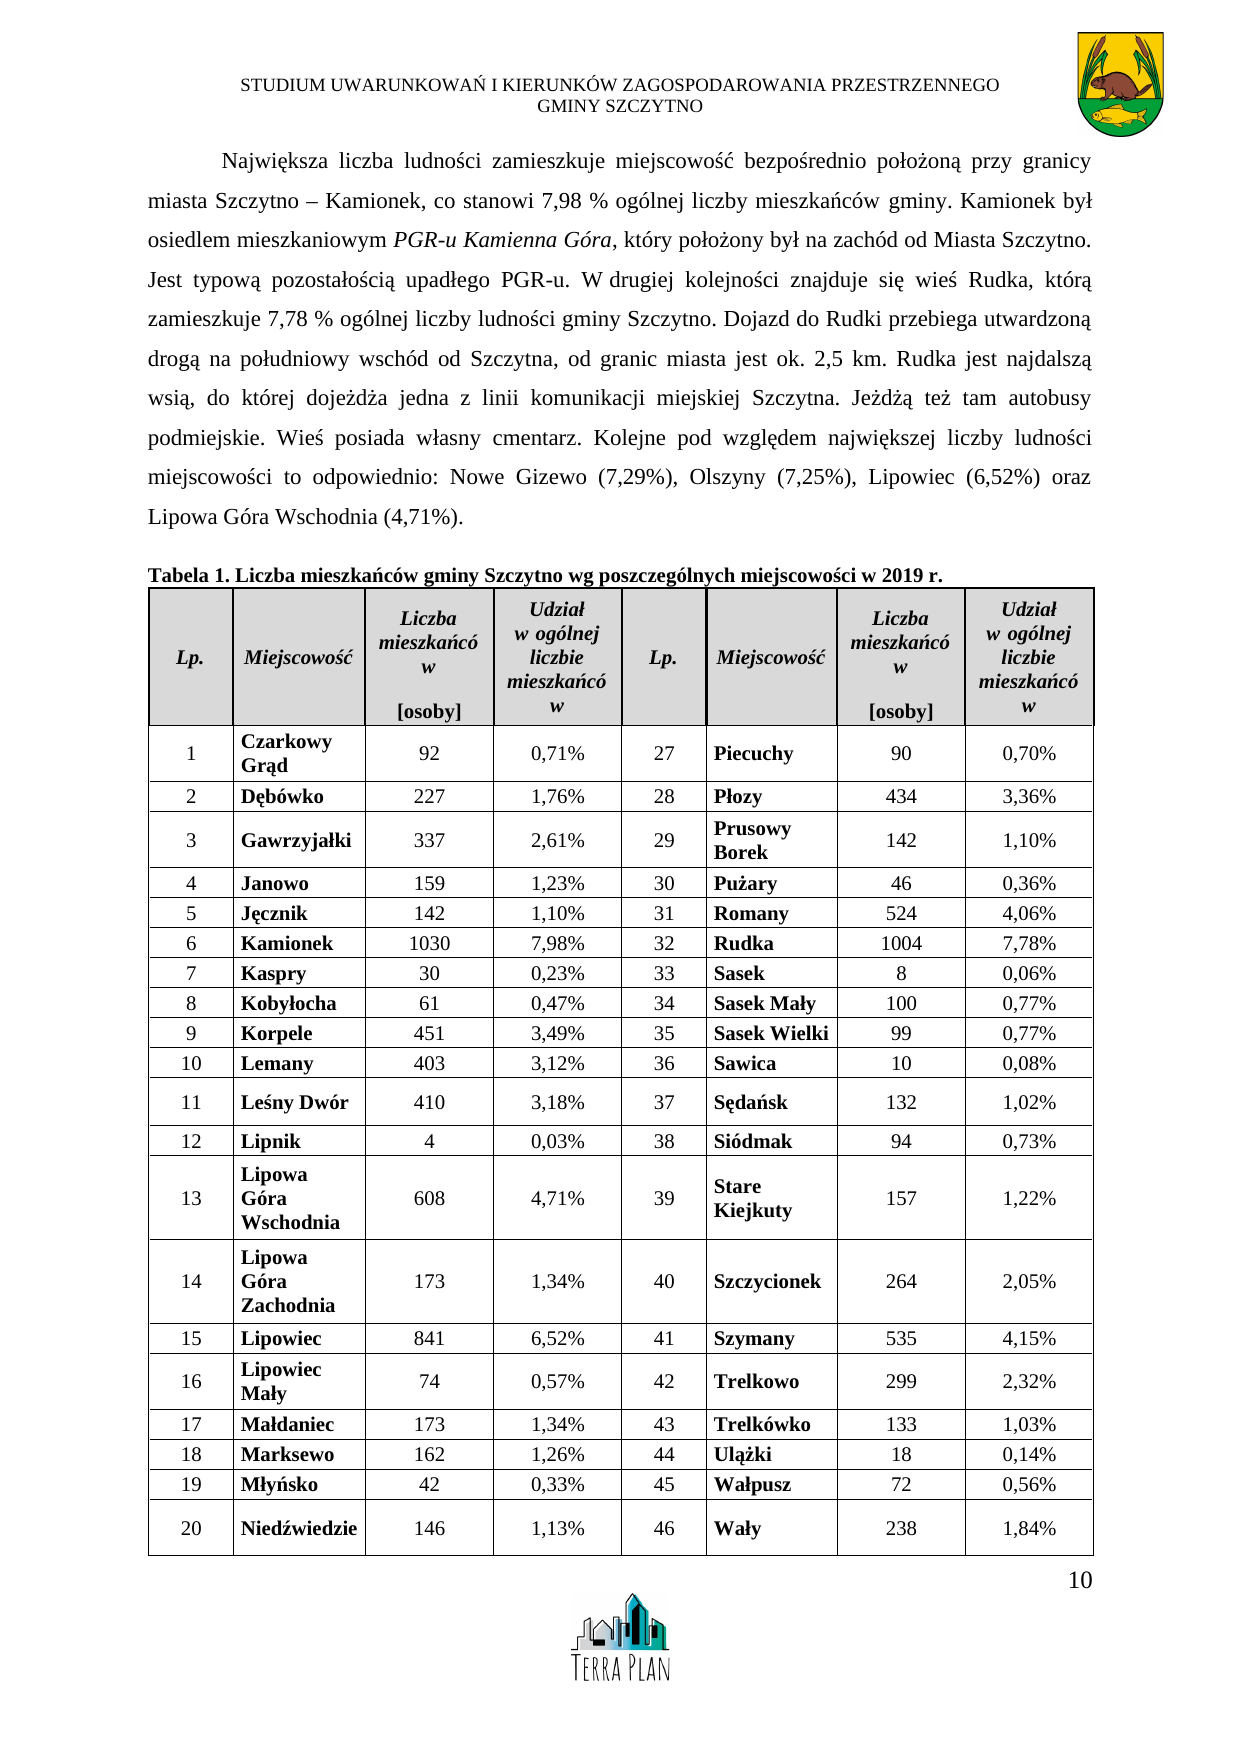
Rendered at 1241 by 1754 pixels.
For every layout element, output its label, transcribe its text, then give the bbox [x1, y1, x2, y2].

table_cell 16 [149, 1353, 233, 1409]
table_cell 157 [838, 1156, 965, 1239]
table_cell 1,34% [494, 1410, 621, 1439]
table_cell 19 [149, 1469, 233, 1499]
table_cell 2,61% [494, 812, 621, 867]
table_cell Sasek [707, 958, 837, 987]
table_cell Lipnik [234, 1126, 365, 1155]
table_cell 43 [622, 1410, 706, 1439]
table_cell 30 [366, 958, 493, 987]
table_cell 2 [149, 781, 233, 811]
table_cell 608 [366, 1156, 493, 1239]
table_cell 39 [622, 1156, 706, 1239]
table_cell [osoby] [838, 695, 964, 725]
table_cell [osoby] [366, 695, 493, 725]
table_header Lp. [623, 589, 705, 725]
table_cell 6,52% [494, 1324, 621, 1353]
table_cell Czarkowy Grąd [234, 726, 365, 781]
table_cell 142 [838, 812, 965, 867]
table_cell 0,56% [966, 1469, 1093, 1499]
table_cell 1004 [838, 928, 965, 957]
table_cell 37 [622, 1078, 706, 1125]
table_cell Sędańsk [707, 1078, 837, 1125]
table_cell Siódmak [707, 1126, 837, 1155]
table_cell 132 [838, 1078, 965, 1125]
table_cell Dębówko [234, 782, 365, 811]
table_cell 18 [838, 1440, 965, 1469]
table_header Lp. [150, 589, 232, 725]
table_cell Stare Kiejkuty [707, 1156, 837, 1239]
table_cell Płozy [707, 782, 837, 811]
table_cell 10 [149, 1047, 233, 1077]
table_cell 1,76% [494, 782, 621, 811]
table_cell 7,78% [966, 927, 1093, 957]
table_cell Piecuchy [707, 726, 837, 781]
table_cell 46 [838, 868, 965, 897]
table_cell 1,34% [494, 1240, 621, 1323]
table_header Udział w ogólnej liczbie mieszkańców [966, 589, 1093, 725]
table_cell 3,18% [494, 1078, 621, 1125]
table_cell 7,98% [494, 928, 621, 957]
table_cell Szczycionek [707, 1240, 837, 1323]
table_cell 17 [149, 1409, 233, 1439]
table_cell 45 [622, 1470, 706, 1499]
table_cell 40 [622, 1240, 706, 1323]
table_cell 18 [149, 1439, 233, 1469]
table_cell 1,02% [966, 1077, 1093, 1125]
table_cell 1,10% [966, 811, 1093, 867]
table_cell Kobyłocha [234, 988, 365, 1017]
table_header Udział w ogólnej liczbie mieszkańców [495, 589, 621, 725]
table_cell 11 [149, 1077, 233, 1125]
table_cell Młyńsko [234, 1470, 365, 1499]
table_header Miejscowość [234, 589, 364, 725]
table_cell 3 [149, 811, 233, 867]
table_cell Sasek Wielki [707, 1018, 837, 1047]
table_cell 100 [838, 988, 965, 1017]
table_cell 1,13% [494, 1500, 621, 1555]
table_cell 27 [622, 726, 706, 781]
table_cell 6 [149, 927, 233, 957]
table_cell Lipowiec [234, 1324, 365, 1353]
table_cell 46 [622, 1500, 706, 1555]
table_cell 0,23% [494, 958, 621, 987]
table_cell 31 [622, 898, 706, 927]
table_cell Wałpusz [707, 1470, 837, 1499]
table_cell Wały [707, 1500, 837, 1555]
table_cell 337 [366, 812, 493, 867]
table_cell Kamionek [234, 928, 365, 957]
table_cell 0,08% [966, 1047, 1093, 1077]
table_cell 15 [149, 1323, 233, 1353]
table_cell 0,77% [966, 1017, 1093, 1047]
table_cell 535 [838, 1324, 965, 1353]
table_cell Małdaniec [234, 1410, 365, 1439]
table_cell 1,10% [494, 898, 621, 927]
table_cell Lipowiec Mały [234, 1354, 365, 1409]
table_cell 0,36% [966, 867, 1093, 897]
table_cell Lipowa Góra Wschodnia [234, 1156, 365, 1239]
table_cell 1,03% [966, 1409, 1093, 1439]
table_cell 10 [838, 1048, 965, 1077]
table_cell 35 [622, 1018, 706, 1047]
table_cell 92 [366, 726, 493, 781]
table_cell 8 [149, 987, 233, 1017]
table_cell 42 [366, 1470, 493, 1499]
table_cell 2,05% [966, 1239, 1093, 1323]
table_cell Trelkowo [707, 1354, 837, 1409]
table_cell 451 [366, 1018, 493, 1047]
table_cell 162 [366, 1440, 493, 1469]
table_cell 3,12% [494, 1048, 621, 1077]
table_cell 5 [149, 897, 233, 927]
table_cell 238 [838, 1500, 965, 1555]
table_cell 1,26% [494, 1440, 621, 1469]
table_cell 403 [366, 1048, 493, 1077]
table_cell 524 [838, 898, 965, 927]
table_cell 2,32% [966, 1353, 1093, 1409]
table_cell Marksewo [234, 1440, 365, 1469]
table_cell 264 [838, 1240, 965, 1323]
table_cell 0,33% [494, 1470, 621, 1499]
table_cell 44 [622, 1440, 706, 1469]
text Największa liczba ludności zamieszkuje miejscowość bezpośrednio położoną przy granicy miasta Szczytno – Kamionek, co stanowi 7,98 % ogólnej liczby mieszkańców gminy. Kamionek był osiedlem mieszkaniowym PGR-u Kamienna Góra, który położony był na zachód od Miasta Szczytno. Jest typową pozostałością upadłego PGR-u. W drugiej kolejności znajduje się wieś Rudka, którą zamieszkuje 7,78 % ogólnej liczby ludności gminy Szczytno. Dojazd do Rudki przebiega utwardzoną drogą na południowy wschód od Szczytna, od granic miasta jest ok. 2,5 km. Rudka jest najdalszą wsią, do której dojeżdża jedna z linii komunikacji miejskiej Szczytna. Jeżdżą też tam autobusy podmiejskie. Wieś posiada własny cmentarz. Kolejne pod względem największej liczby ludności miejscowości to odpowiednio: Nowe Gizewo (7,29%), Olszyny (7,25%), Lipowiec (6,52%) oraz Lipowa Góra Wschodnia (4,71%). [148, 148, 1093, 529]
table_cell 146 [366, 1500, 493, 1555]
table_cell 173 [366, 1240, 493, 1323]
table_cell 159 [366, 868, 493, 897]
table_cell Gawrzyjałki [234, 812, 365, 867]
table_cell 1030 [366, 928, 493, 957]
table_cell 0,03% [494, 1126, 621, 1155]
table_cell 0,77% [966, 987, 1093, 1017]
table_cell 4 [149, 867, 233, 897]
table_cell 1 [149, 726, 233, 781]
table_cell 4 [366, 1126, 493, 1155]
table_cell 0,47% [494, 988, 621, 1017]
table_cell 434 [838, 782, 965, 811]
table_cell Leśny Dwór [234, 1078, 365, 1125]
table_cell 0,73% [966, 1125, 1093, 1155]
picture [570, 1593, 670, 1681]
table_cell 0,14% [966, 1439, 1093, 1469]
table_cell 41 [622, 1324, 706, 1353]
text Tabela 1. Liczba mieszkańców gminy Szczytno wg poszczególnych miejscowości w 2019 r. [148, 563, 1093, 587]
table_cell 29 [622, 812, 706, 867]
table_cell 4,06% [966, 897, 1093, 927]
table_cell 3,36% [966, 781, 1093, 811]
table_cell 3,49% [494, 1018, 621, 1047]
table_cell 94 [838, 1126, 965, 1155]
table_cell Lipowa Góra Zachodnia [234, 1240, 365, 1323]
table_cell Ulążki [707, 1440, 837, 1469]
table_cell 1,22% [966, 1155, 1093, 1239]
table_cell Trelkówko [707, 1410, 837, 1439]
table_cell 33 [622, 958, 706, 987]
table_cell 1,84% [966, 1499, 1093, 1555]
table_cell 133 [838, 1410, 965, 1439]
table_cell 0,06% [966, 957, 1093, 987]
table_cell Szymany [707, 1324, 837, 1353]
table_cell Romany [707, 898, 837, 927]
table_cell 12 [149, 1125, 233, 1155]
table_cell 72 [838, 1470, 965, 1499]
table_cell 42 [622, 1354, 706, 1409]
table_cell 99 [838, 1018, 965, 1047]
table_cell 0,70% [966, 725, 1093, 781]
picture [1077, 32, 1164, 137]
table_cell 7 [149, 957, 233, 987]
table_cell Prusowy Borek [707, 812, 837, 867]
table_cell 32 [622, 928, 706, 957]
table_cell 38 [622, 1126, 706, 1155]
table_cell 1,23% [494, 868, 621, 897]
table_cell Kaspry [234, 958, 365, 987]
table_cell 34 [622, 988, 706, 1017]
table_cell 173 [366, 1410, 493, 1439]
table_cell 142 [366, 898, 493, 927]
table_cell Sasek Mały [707, 988, 837, 1017]
table_cell 28 [622, 782, 706, 811]
table_cell 0,57% [494, 1354, 621, 1409]
table_cell 30 [622, 868, 706, 897]
table_header Miejscowość [708, 589, 836, 725]
table_cell Niedźwiedzie [234, 1500, 365, 1555]
table_cell 299 [838, 1354, 965, 1409]
table_cell Pużary [707, 868, 837, 897]
table_header Liczba mieszkańców [366, 589, 493, 695]
table_cell 20 [149, 1499, 233, 1555]
table_cell 410 [366, 1078, 493, 1125]
table_cell 36 [622, 1048, 706, 1077]
table_cell 74 [366, 1354, 493, 1409]
table_cell 841 [366, 1324, 493, 1353]
table_cell 0,71% [494, 726, 621, 781]
table_cell 14 [149, 1239, 233, 1323]
table_cell Jęcznik [234, 898, 365, 927]
table_cell 13 [149, 1155, 233, 1239]
table_cell 90 [838, 726, 965, 781]
table_cell Rudka [707, 928, 837, 957]
table_header Liczba mieszkańców [838, 589, 964, 695]
table_cell 4,15% [966, 1323, 1093, 1353]
table_cell 61 [366, 988, 493, 1017]
table_cell 227 [366, 782, 493, 811]
table_cell Lemany [234, 1048, 365, 1077]
table_cell 9 [149, 1017, 233, 1047]
table_cell Sawica [707, 1048, 837, 1077]
table_cell Korpele [234, 1018, 365, 1047]
table_cell Janowo [234, 868, 365, 897]
table_cell 4,71% [494, 1156, 621, 1239]
table_cell 8 [838, 958, 965, 987]
